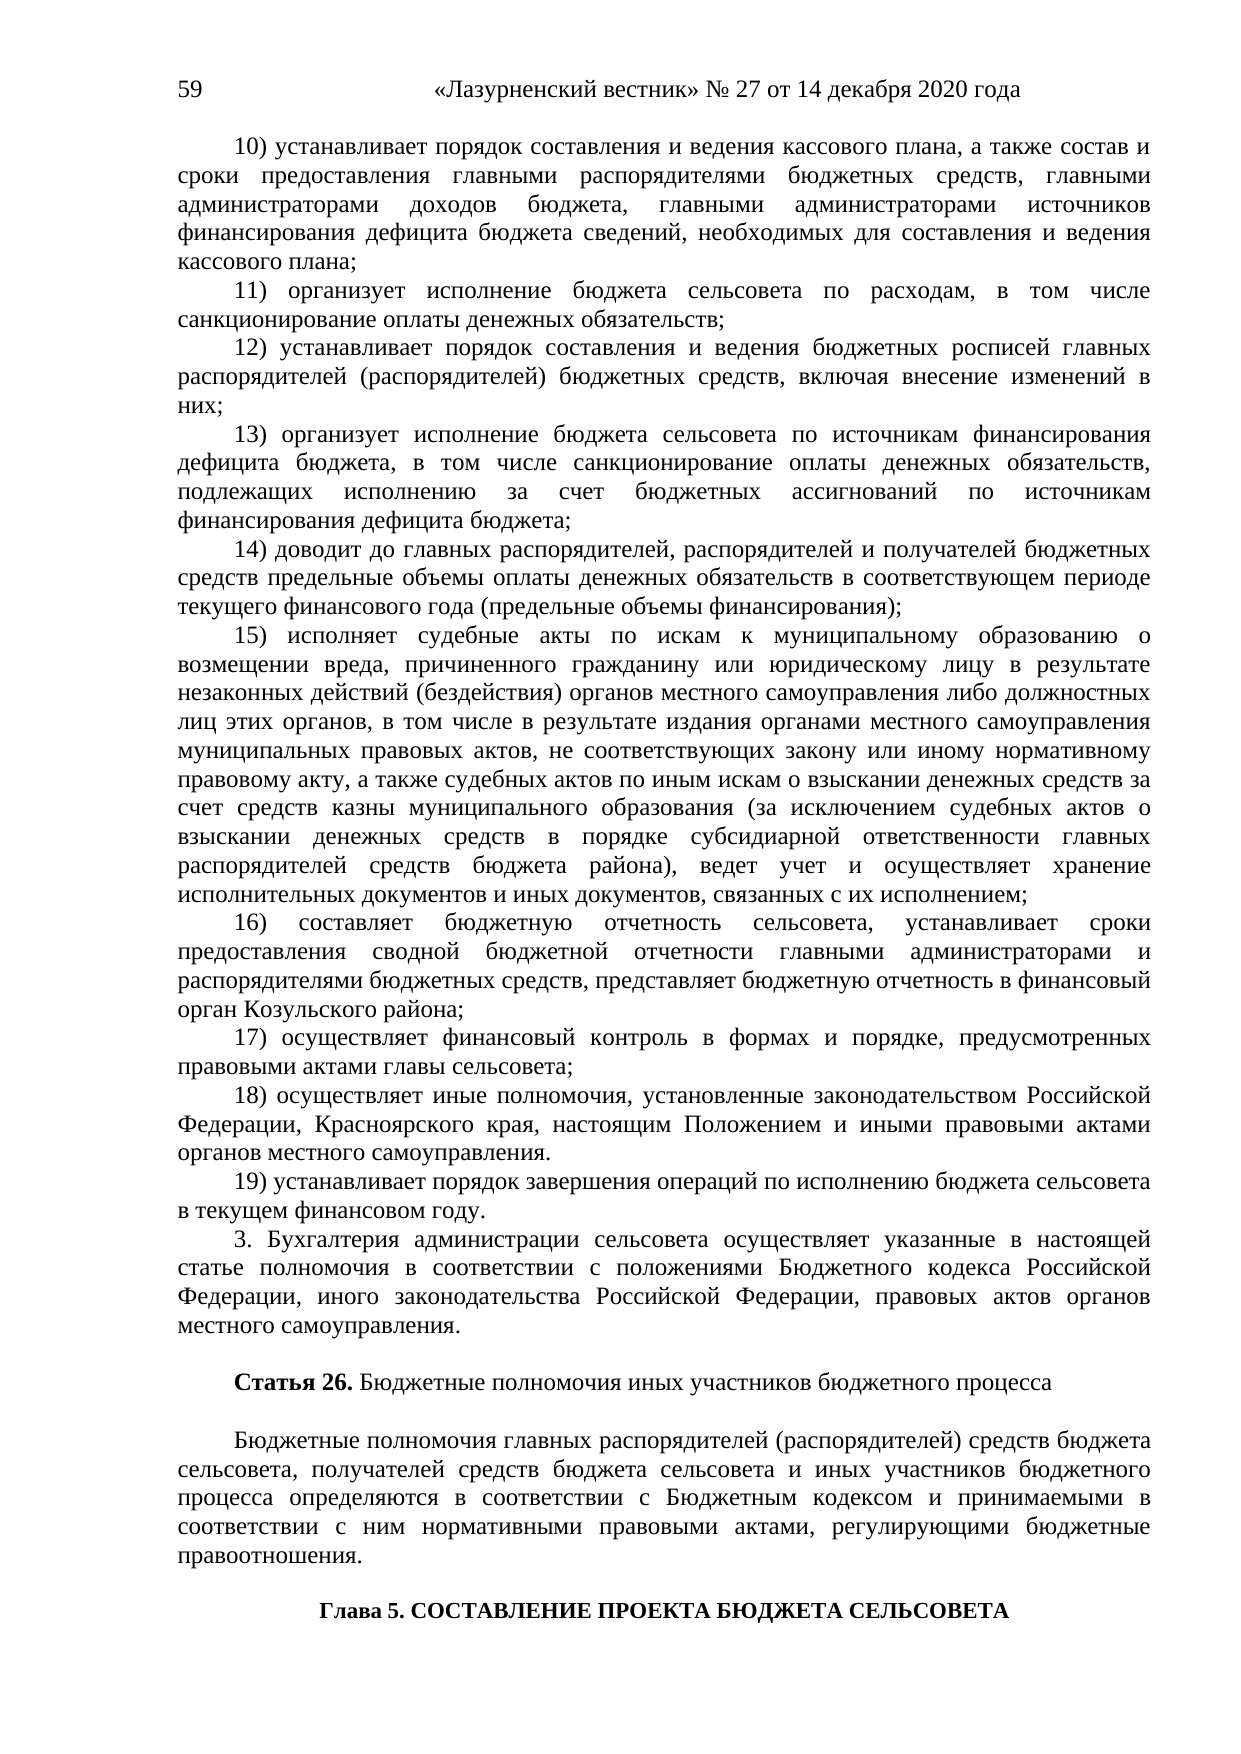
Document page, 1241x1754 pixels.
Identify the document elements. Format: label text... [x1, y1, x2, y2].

text 12) устанавливает порядок составления и ведения бюджетных росписей главных распорядителей (распорядителей) бюджетных средств, включая внесение изменений в них; [177, 332, 1152, 419]
text 19) устанавливает порядок завершения операций по исполнению бюджета сельсовета в текущем финансовом году. [177, 1166, 1152, 1224]
text 3. Бухгалтерия администрации сельсовета осуществляет указанные в настоящей статье полномочия в соответствии с положениями Бюджетного кодекса Российской Федерации, иного законодательства Российской Федерации, правовых актов органов местного самоуправления. [177, 1224, 1152, 1339]
text 11) организует исполнение бюджета сельсовета по расходам, в том числе санкционирование оплаты денежных обязательств; [177, 275, 1152, 332]
text 16) составляет бюджетную отчетность сельсовета, устанавливает сроки предоставления сводной бюджетной отчетности главными администраторами и распорядителями бюджетных средств, представляет бюджетную отчетность в финансовый орган Козульского района; [177, 907, 1152, 1022]
text 14) доводит до главных распорядителей, распорядителей и получателей бюджетных средств предельные объемы оплаты денежных обязательств в соответствующем периоде текущего финансового года (предельные объемы финансирования); [177, 534, 1152, 620]
text Статья 26. Бюджетные полномочия иных участников бюджетного процесса [177, 1367, 1152, 1396]
text 13) организует исполнение бюджета сельсовета по источникам финансирования дефицита бюджета, в том числе санкционирование оплаты денежных обязательств, подлежащих исполнению за счет бюджетных ассигнований по источникам финансирования дефицита бюджета; [177, 419, 1152, 534]
text 17) осуществляет финансовый контроль в формах и порядке, предусмотренных правовыми актами главы сельсовета; [177, 1022, 1152, 1080]
text 10) устанавливает порядок составления и ведения кассового плана, а также состав и сроки предоставления главными распорядителями бюджетных средств, главными администраторами доходов бюджета, главными администраторами источников финансирования дефицита бюджета сведений, необходимых для составления и ведения кассового плана; [177, 131, 1152, 275]
text Бюджетные полномочия главных распорядителей (распорядителей) средств бюджета сельсовета, получателей средств бюджета сельсовета и иных участников бюджетного процесса определяются в соответствии с Бюджетным кодексом и принимаемыми в соответствии с ним нормативными правовыми актами, регулирующими бюджетные правоотношения. [177, 1425, 1152, 1569]
text 18) осуществляет иные полномочия, установленные законодательством Российской Федерации, Красноярского края, настоящим Положением и иными правовыми актами органов местного самоуправления. [177, 1080, 1152, 1166]
text Глава 5. СОСТАВЛЕНИЕ ПРОЕКТА БЮДЖЕТА СЕЛЬСОВЕТА [177, 1597, 1152, 1624]
text 15) исполняет судебные акты по искам к муниципальному образованию о возмещении вреда, причиненного гражданину или юридическому лицу в результате незаконных действий (бездействия) органов местного самоуправления либо должностных лиц этих органов, в том числе в результате издания органами местного самоуправления муниципальных правовых актов, не соответствующих закону или иному нормативному правовому акту, а также судебных актов по иным искам о взыскании денежных средств за счет средств казны муниципального образования (за исключением судебных актов о взыскании денежных средств в порядке субсидиарной ответственности главных распорядителей средств бюджета района), ведет учет и осуществляет хранение исполнительных документов и иных документов, связанных с их исполнением; [177, 620, 1152, 907]
